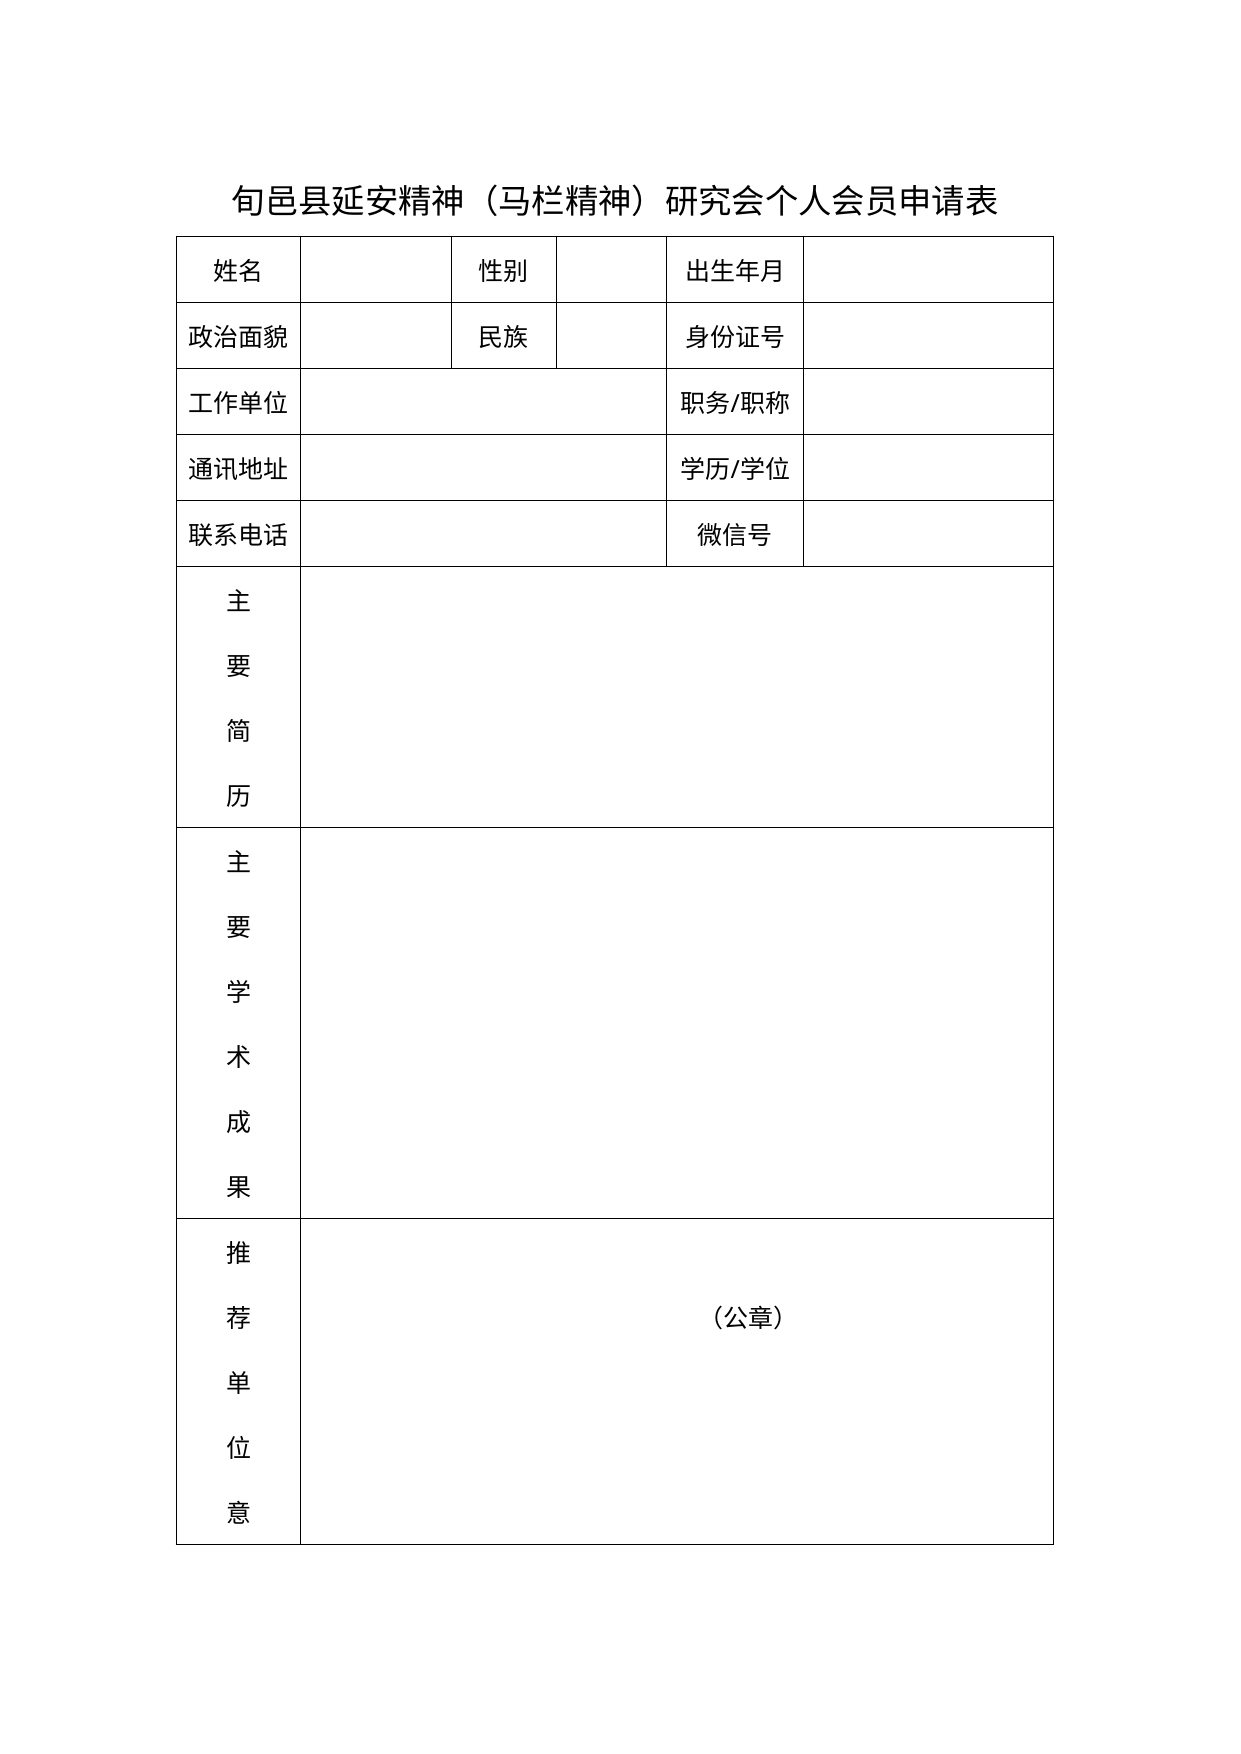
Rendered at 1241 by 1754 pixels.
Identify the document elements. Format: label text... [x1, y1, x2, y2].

table_cell 职务/职称 [667, 369, 803, 434]
table_header 旬邑县延安精神（马栏精神）研究会个人会员申请表 [176, 162, 1053, 236]
table_cell [804, 435, 1053, 500]
table_cell 民族 [452, 303, 556, 368]
table_cell 出生年月 [667, 237, 803, 302]
table_cell [301, 303, 451, 368]
table_cell 姓名 [177, 237, 300, 302]
table_cell 联系电话 [177, 501, 300, 566]
table_cell [557, 303, 666, 368]
table_cell 身份证号 [667, 303, 803, 368]
table_cell [557, 237, 666, 302]
table_cell 推 荐 单 位 意 见 [177, 1219, 300, 1544]
table_cell 工作单位 [177, 369, 300, 434]
table_cell 微信号 [667, 501, 803, 566]
table_cell [301, 237, 451, 302]
table_cell 通讯地址 [177, 435, 300, 500]
table_cell 主 要 简 历 [177, 567, 300, 827]
table_cell [301, 567, 1053, 827]
table_cell [301, 369, 666, 434]
table_cell 政治面貌 [177, 303, 300, 368]
table_cell [301, 828, 1053, 1218]
table_cell （公章） [301, 1219, 1053, 1544]
table_cell [804, 501, 1053, 566]
table_cell [804, 369, 1053, 434]
table_cell [804, 237, 1053, 302]
table_cell [301, 435, 666, 500]
table_cell [301, 501, 666, 566]
table_cell 学历/学位 [667, 435, 803, 500]
table_cell 性别 [452, 237, 556, 302]
table_cell [804, 303, 1053, 368]
table_cell 主 要 学 术 成 果 [177, 828, 300, 1218]
